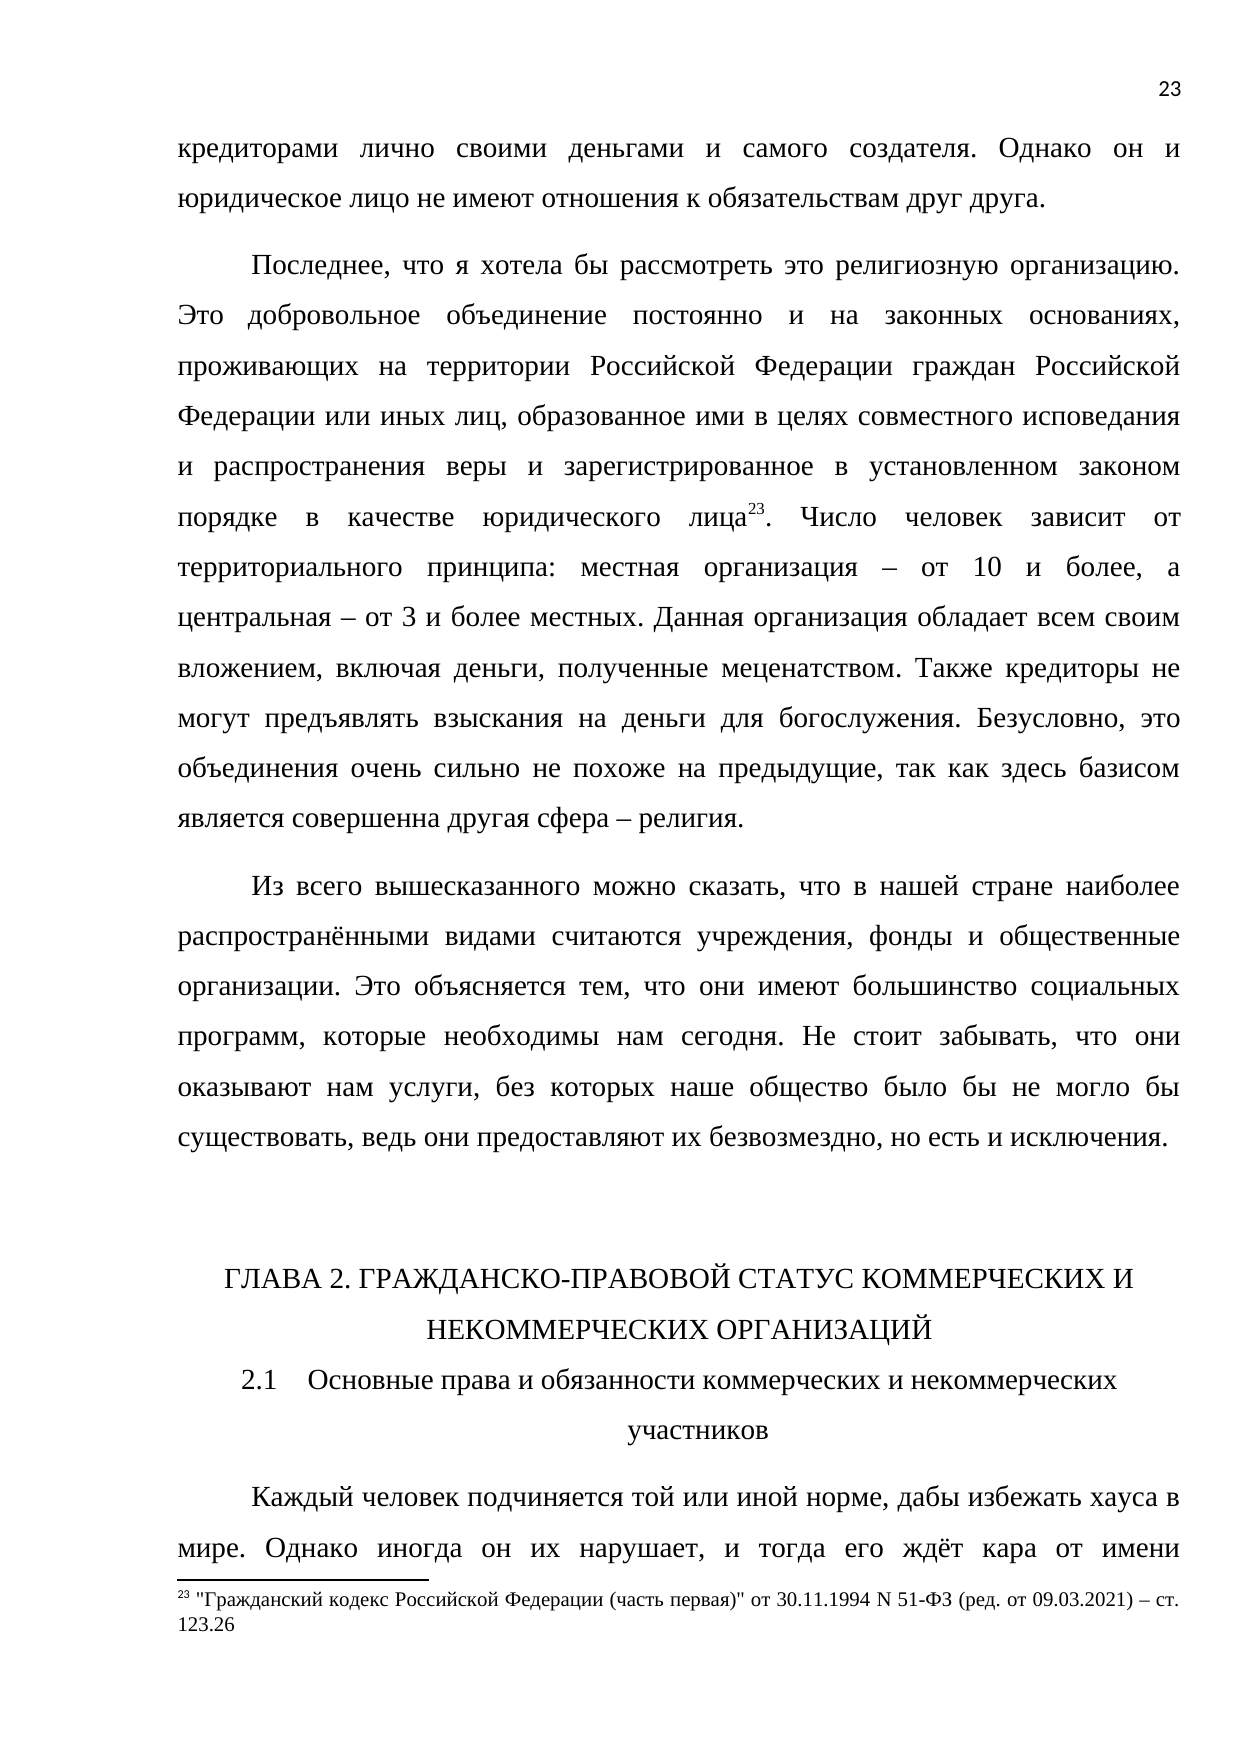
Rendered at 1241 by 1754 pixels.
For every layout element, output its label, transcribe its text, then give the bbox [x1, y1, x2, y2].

list Основные права и обязанности коммерческих и некоммерческих участников [177, 1362, 1181, 1446]
text Последнее, что я хотела бы рассмотреть это религиозную организацию. Это добровольное объединение постоянно и на законных основаниях, проживающих на территории Российской Федерации граждан Российской Федерации или иных лиц, образованное ими в целях совместного исповедания и распространения веры и зарегистрированное в установленном законом порядке в качестве юридического лица. Число человек зависит от территориального принципа: местная организация – от 10 и более, а центральная – от 3 и более местных. Данная организация обладает всем своим вложением, включая деньги, полученные меценатством. Также кредиторы не могут предъявлять взыскания на деньги для богослужения. Безусловно, это объединения очень сильно не похоже на предыдущие, так как здесь базисом является совершенна другая сфера – религия. [177, 247, 1181, 834]
text Из всего вышесказанного можно сказать, что в нашей стране наиболее распространёнными видами считаются учреждения, фонды и общественные организации. Это объясняется тем, что они имеют большинство социальных программ, которые необходимы нам сегодня. Не стоит забывать, что они оказывают нам услуги, без которых наше общество было бы не могло бы существовать, ведь они предоставляют их безвозмездно, но есть и исключения. [177, 868, 1181, 1153]
subtitle ГЛАВА 2. ГРАЖДАНСКО-ПРАВОВОЙ СТАТУС КОММЕРЧЕСКИХ И НЕКОММЕРЧЕСКИХ ОРГАНИЗАЦИЙ [177, 1261, 1181, 1345]
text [177, 1479, 1181, 1563]
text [177, 130, 1181, 214]
